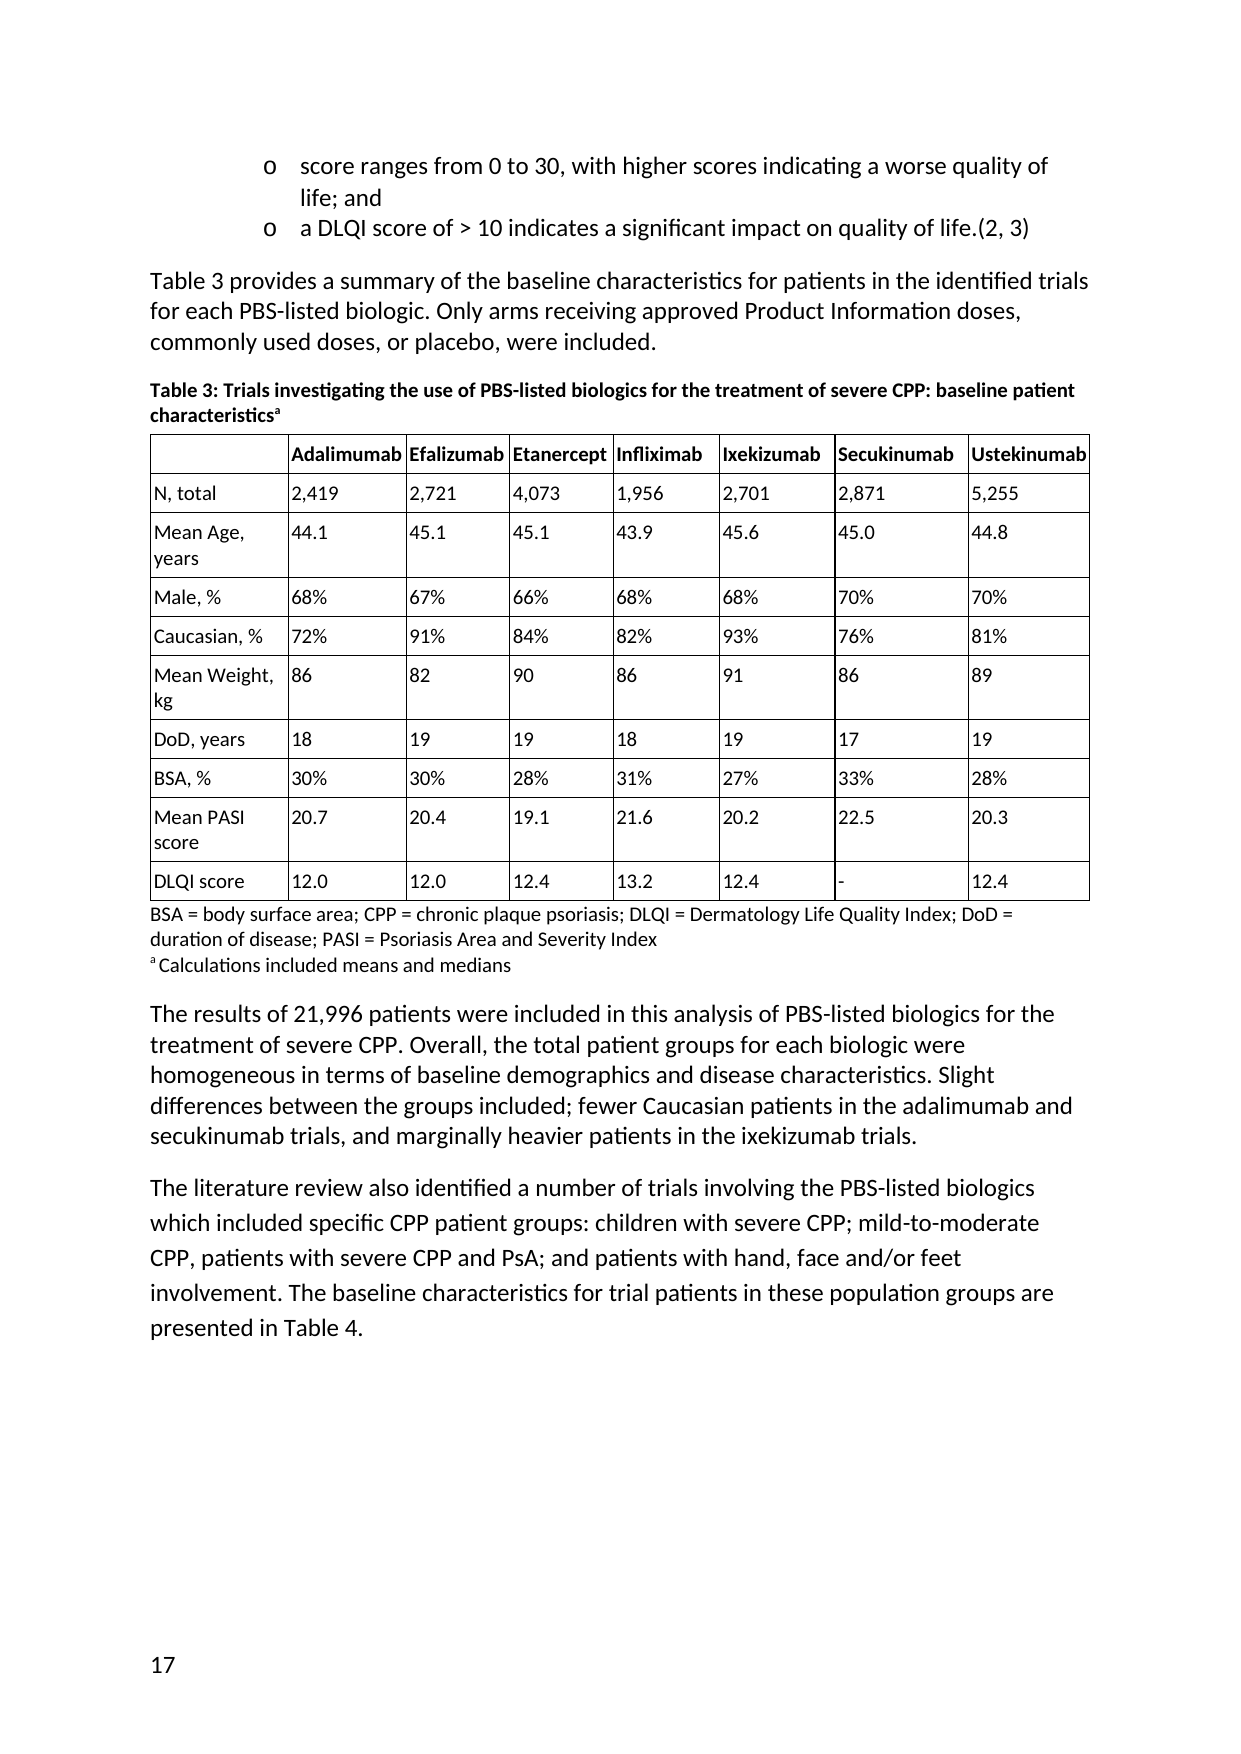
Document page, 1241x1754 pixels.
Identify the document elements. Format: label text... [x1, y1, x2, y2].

table_cell 20.7 [289, 798, 406, 861]
table_cell Male, % [151, 578, 288, 616]
table_cell 17 [836, 720, 968, 758]
table_cell 68% [614, 578, 719, 616]
table_cell 19 [969, 720, 1089, 758]
table_header Adalimumab [289, 435, 406, 473]
table_cell 84% [510, 617, 613, 654]
table_cell 22.5 [836, 798, 968, 861]
table_cell 28% [969, 759, 1089, 797]
table_header Infliximab [614, 435, 719, 473]
table_cell 30% [289, 759, 406, 797]
table_cell 4,073 [510, 474, 613, 512]
table_cell 19 [510, 720, 613, 758]
subtitle Table 3: Trials investigating the use of PBS-listed biologics for the treatment of severe CPP: baseline patient characteristicsa [150, 377, 1090, 428]
table_cell 12.4 [720, 862, 834, 900]
text Table 3 provides a summary of the baseline characteristics for patients in the identified trials for each PBS-listed biologic. Only arms receiving approved Product Information doses, commonly used doses, or placebo, were included. [150, 265, 1090, 356]
table_cell 82 [407, 656, 509, 719]
table_cell 82% [614, 617, 719, 654]
table_cell BSA, % [151, 759, 288, 797]
table_cell 31% [614, 759, 719, 797]
table_cell 86 [289, 656, 406, 719]
table_cell 72% [289, 617, 406, 654]
table_cell 27% [720, 759, 834, 797]
table_cell 19 [720, 720, 834, 758]
table_cell 18 [614, 720, 719, 758]
table_cell 18 [289, 720, 406, 758]
table_cell 44.1 [289, 513, 406, 577]
table_cell DLQI score [151, 862, 288, 900]
table_cell 33% [836, 759, 968, 797]
table_cell N, total [151, 474, 288, 512]
table_cell 45.1 [510, 513, 613, 577]
table_header Ustekinumab [969, 435, 1089, 473]
table_header Etanercept [510, 435, 613, 473]
table_cell 2,701 [720, 474, 834, 512]
table_cell 91% [407, 617, 509, 654]
table_cell DoD, years [151, 720, 288, 758]
table_cell 12.0 [289, 862, 406, 900]
text The results of 21,996 patients were included in this analysis of PBS-listed biologics for the treatment of severe CPP. Overall, the total patient groups for each biologic were homogeneous in terms of baseline demographics and disease characteristics. Slight differences between the groups included; fewer Caucasian patients in the adalimumab and secukinumab trials, and marginally heavier patients in the ixekizumab trials. [150, 998, 1090, 1151]
table_cell 5,255 [969, 474, 1089, 512]
text a Calculations included means and medians [150, 952, 1090, 977]
table_header [151, 435, 288, 473]
table_cell 30% [407, 759, 509, 797]
table_cell 12.4 [510, 862, 613, 900]
table_cell 13.2 [614, 862, 719, 900]
list a DLQI score of ˃ 10 indicates a significant impact on quality of life.(2, 3) [262, 212, 1090, 244]
table_cell Caucasian, % [151, 617, 288, 654]
table_cell 70% [836, 578, 968, 616]
table_cell 2,871 [836, 474, 968, 512]
table_cell - [836, 862, 968, 900]
table_cell Mean PASI score [151, 798, 288, 861]
table_header Ixekizumab [720, 435, 834, 473]
table_cell 91 [720, 656, 834, 719]
table_cell 68% [289, 578, 406, 616]
table_cell 19 [407, 720, 509, 758]
table_cell 86 [836, 656, 968, 719]
table_cell 90 [510, 656, 613, 719]
table_cell 67% [407, 578, 509, 616]
table_cell 81% [969, 617, 1089, 654]
table_cell 93% [720, 617, 834, 654]
table_cell 20.2 [720, 798, 834, 861]
table_cell 44.8 [969, 513, 1089, 577]
table_cell 43.9 [614, 513, 719, 577]
text BSA = body surface area; CPP = chronic plaque psoriasis; DLQI = Dermatology Life Quality Index; DoD = duration of disease; PASI = Psoriasis Area and Severity Index [150, 901, 1090, 952]
table_cell 2,419 [289, 474, 406, 512]
table_header Efalizumab [407, 435, 509, 473]
table_cell Mean Weight, kg [151, 656, 288, 719]
list score ranges from 0 to 30, with higher scores indicating a worse quality of life; and [262, 150, 1090, 212]
table_cell Mean Age, years [151, 513, 288, 577]
table_cell 20.3 [969, 798, 1089, 861]
table_cell 45.0 [836, 513, 968, 577]
table_cell 66% [510, 578, 613, 616]
table_cell 68% [720, 578, 834, 616]
table_cell 20.4 [407, 798, 509, 861]
table_cell 21.6 [614, 798, 719, 861]
text The literature review also identified a number of trials involving the PBS-listed biologics which included specific CPP patient groups: children with severe CPP; mild-to-moderate CPP, patients with severe CPP and PsA; and patients with hand, face and/or feet involvement. The baseline characteristics for trial patients in these population groups are presented in Table 4. [150, 1172, 1090, 1342]
table_cell 1,956 [614, 474, 719, 512]
table_cell 89 [969, 656, 1089, 719]
table_cell 70% [969, 578, 1089, 616]
table_cell 12.0 [407, 862, 509, 900]
table_cell 45.6 [720, 513, 834, 577]
table_cell 12.4 [969, 862, 1089, 900]
table_cell 86 [614, 656, 719, 719]
table_header Secukinumab [836, 435, 968, 473]
table_cell 28% [510, 759, 613, 797]
table_cell 2,721 [407, 474, 509, 512]
table_cell 19.1 [510, 798, 613, 861]
table_cell 45.1 [407, 513, 509, 577]
table_cell 76% [836, 617, 968, 654]
